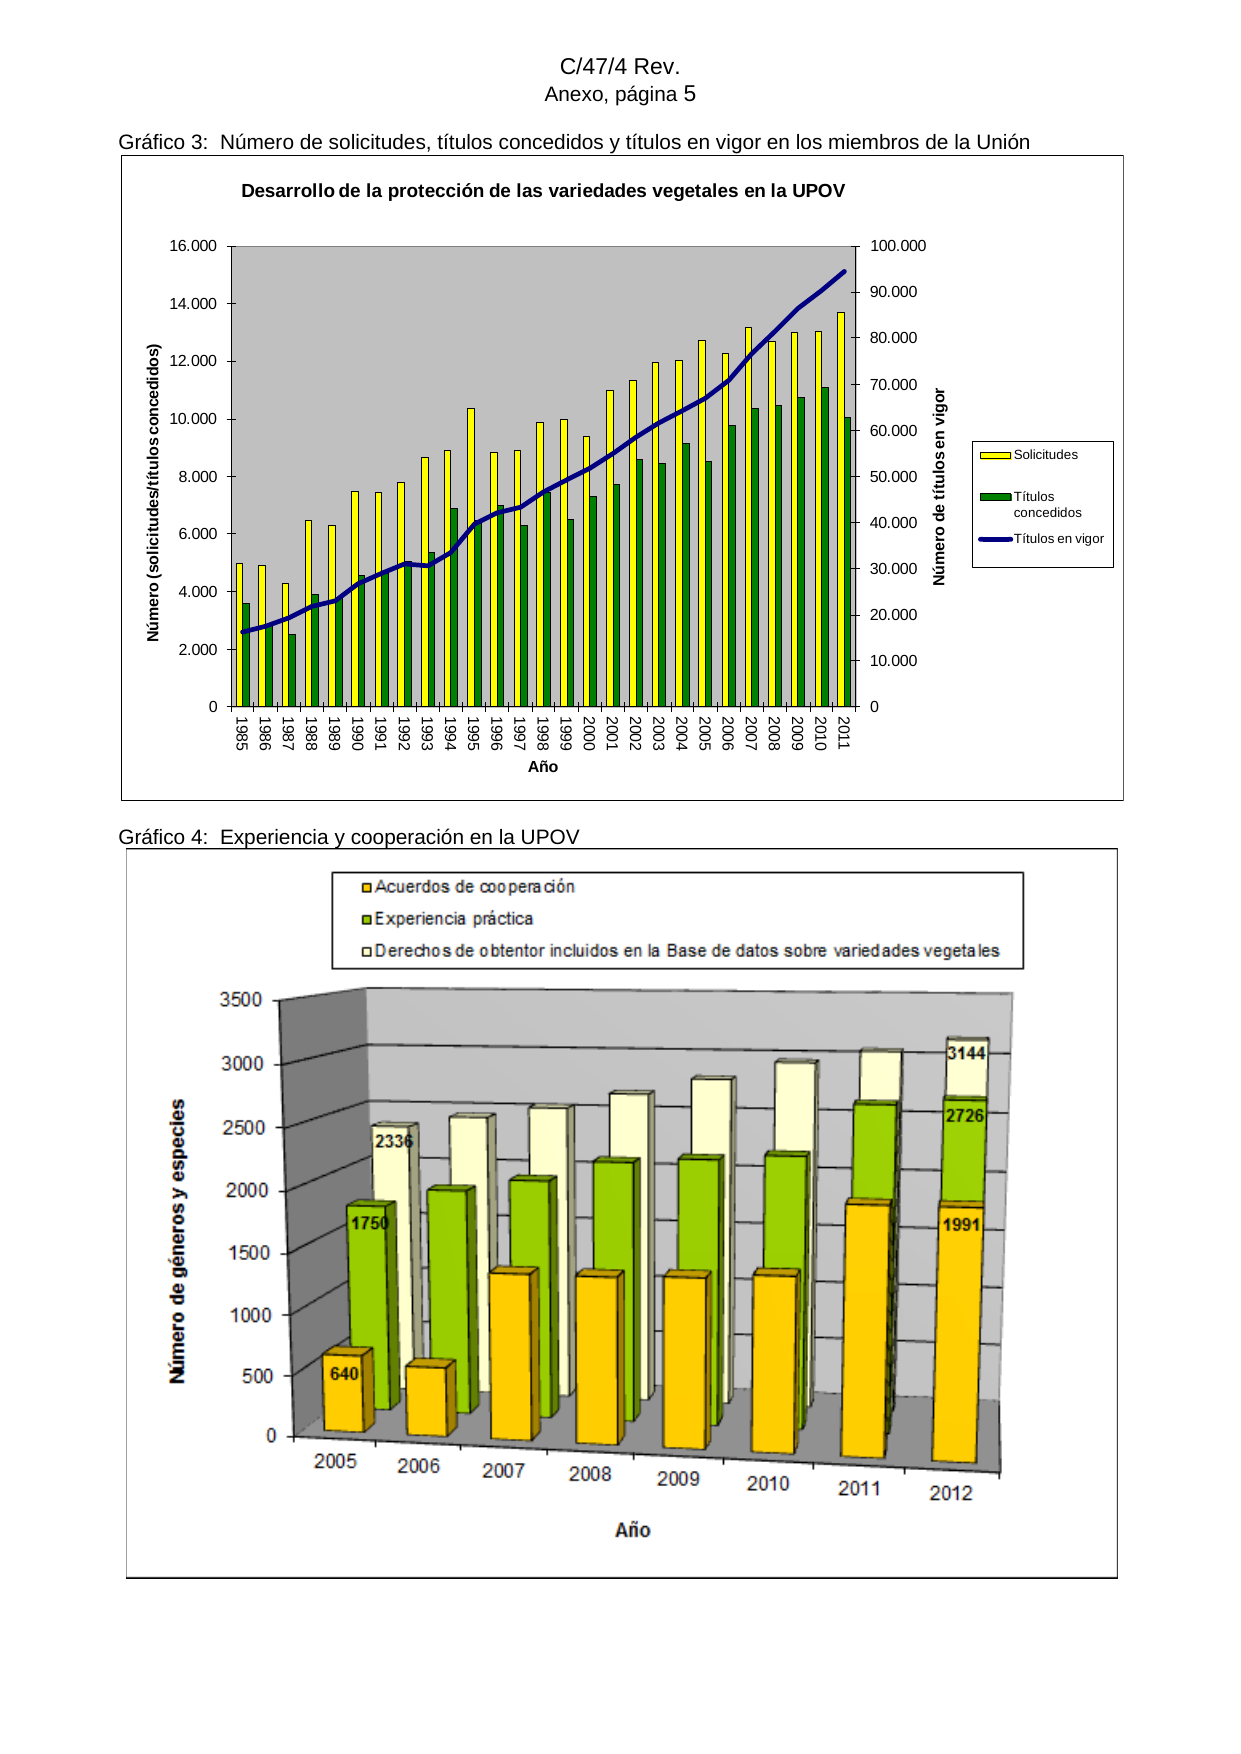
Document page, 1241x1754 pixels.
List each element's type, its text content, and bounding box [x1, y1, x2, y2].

table_header Gráfico 4: Experiencia y cooperación en la UPOV [107, 825, 1137, 849]
table_cell [107, 154, 1137, 801]
picture [126, 848, 1118, 1579]
table_cell [107, 849, 1137, 1589]
table_header Gráfico 3: Número de solicitudes, títulos concedidos y títulos en vigor en los miembros de la Unión [107, 130, 1137, 154]
